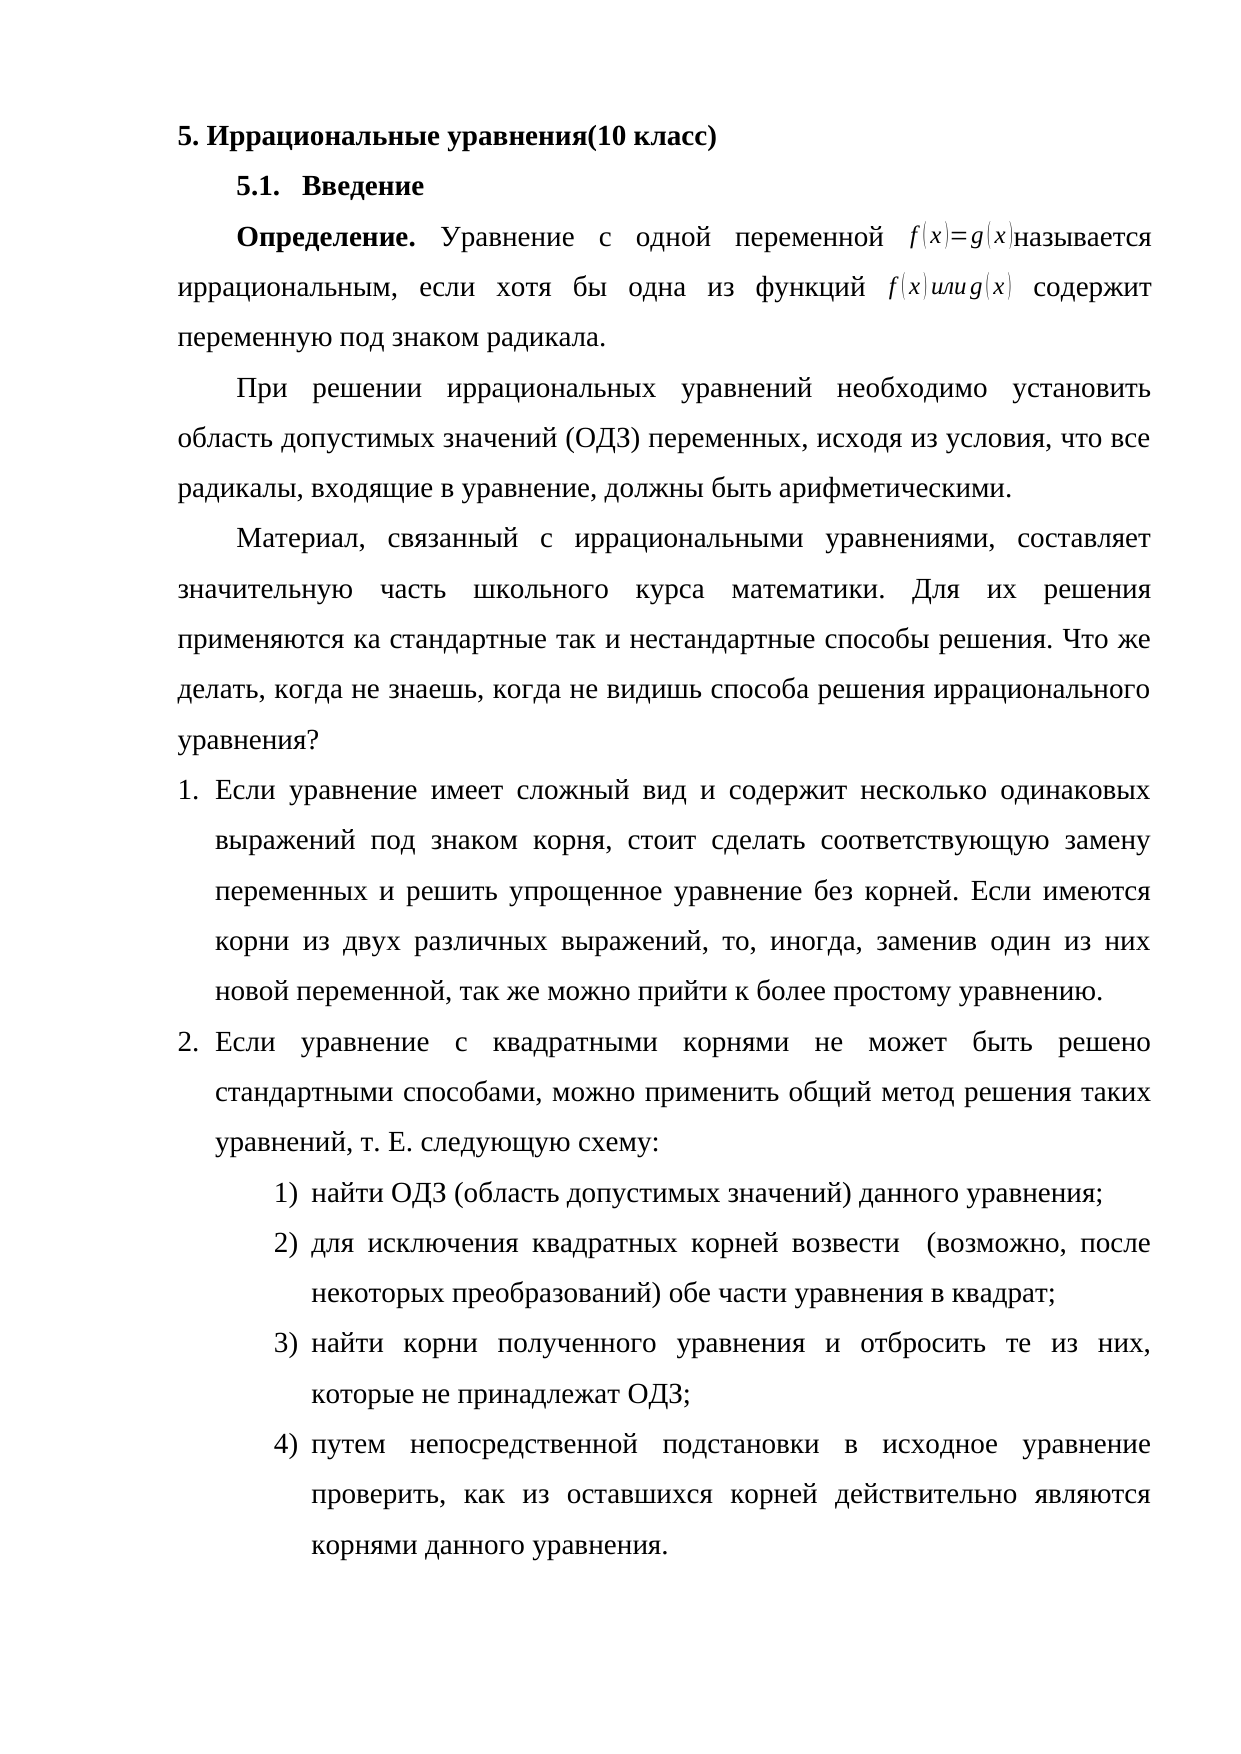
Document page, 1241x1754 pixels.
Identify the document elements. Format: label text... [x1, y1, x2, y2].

text 5.1. Введение [177, 168, 1152, 202]
list найти корни полученного уравнения и отбросить те из них, которые не принадлежат ОДЗ; [274, 1326, 1152, 1409]
text Определение. Уравнение с одной переменной называется иррациональным, если хотя бы одна из функций содержит переменную под знаком радикала. [177, 219, 1152, 353]
text Материал, связанный с иррациональными уравнениями, составляет значительную часть школьного курса математики. Для их решения применяются ка стандартные так и нестандартные способы решения. Что же делать, когда не знаешь, когда не видишь способа решения иррационального уравнения? [177, 521, 1152, 755]
text 5. Иррациональные уравнения(10 класс) [177, 118, 1152, 152]
list найти ОДЗ (область допустимых значений) данного уравнения; [274, 1175, 1152, 1208]
list для исключения квадратных корней возвести (возможно, после некоторых преобразований) обе части уравнения в квадрат; [274, 1225, 1152, 1309]
list Если уравнение имеет сложный вид и содержит несколько одинаковых выражений под знаком корня, стоит сделать соответствующую замену переменных и решить упрощенное уравнение без корней. Если имеются корни из двух различных выражений, то, иногда, заменив один из них новой переменной, так же можно прийти к более простому уравнению. [177, 772, 1152, 1007]
text При решении иррациональных уравнений необходимо установить область допустимых значений (ОДЗ) переменных, исходя из условия, что все радикалы, входящие в уравнение, должны быть арифметическими. [177, 370, 1152, 504]
list путем непосредственной подстановки в исходное уравнение проверить, как из оставшихся корней действительно являются корнями данного уравнения. [274, 1426, 1152, 1560]
list Если уравнение с квадратными корнями не может быть решено стандартными способами, можно применить общий метод решения таких уравнений, т. Е. следующую схему: [177, 1024, 1152, 1158]
